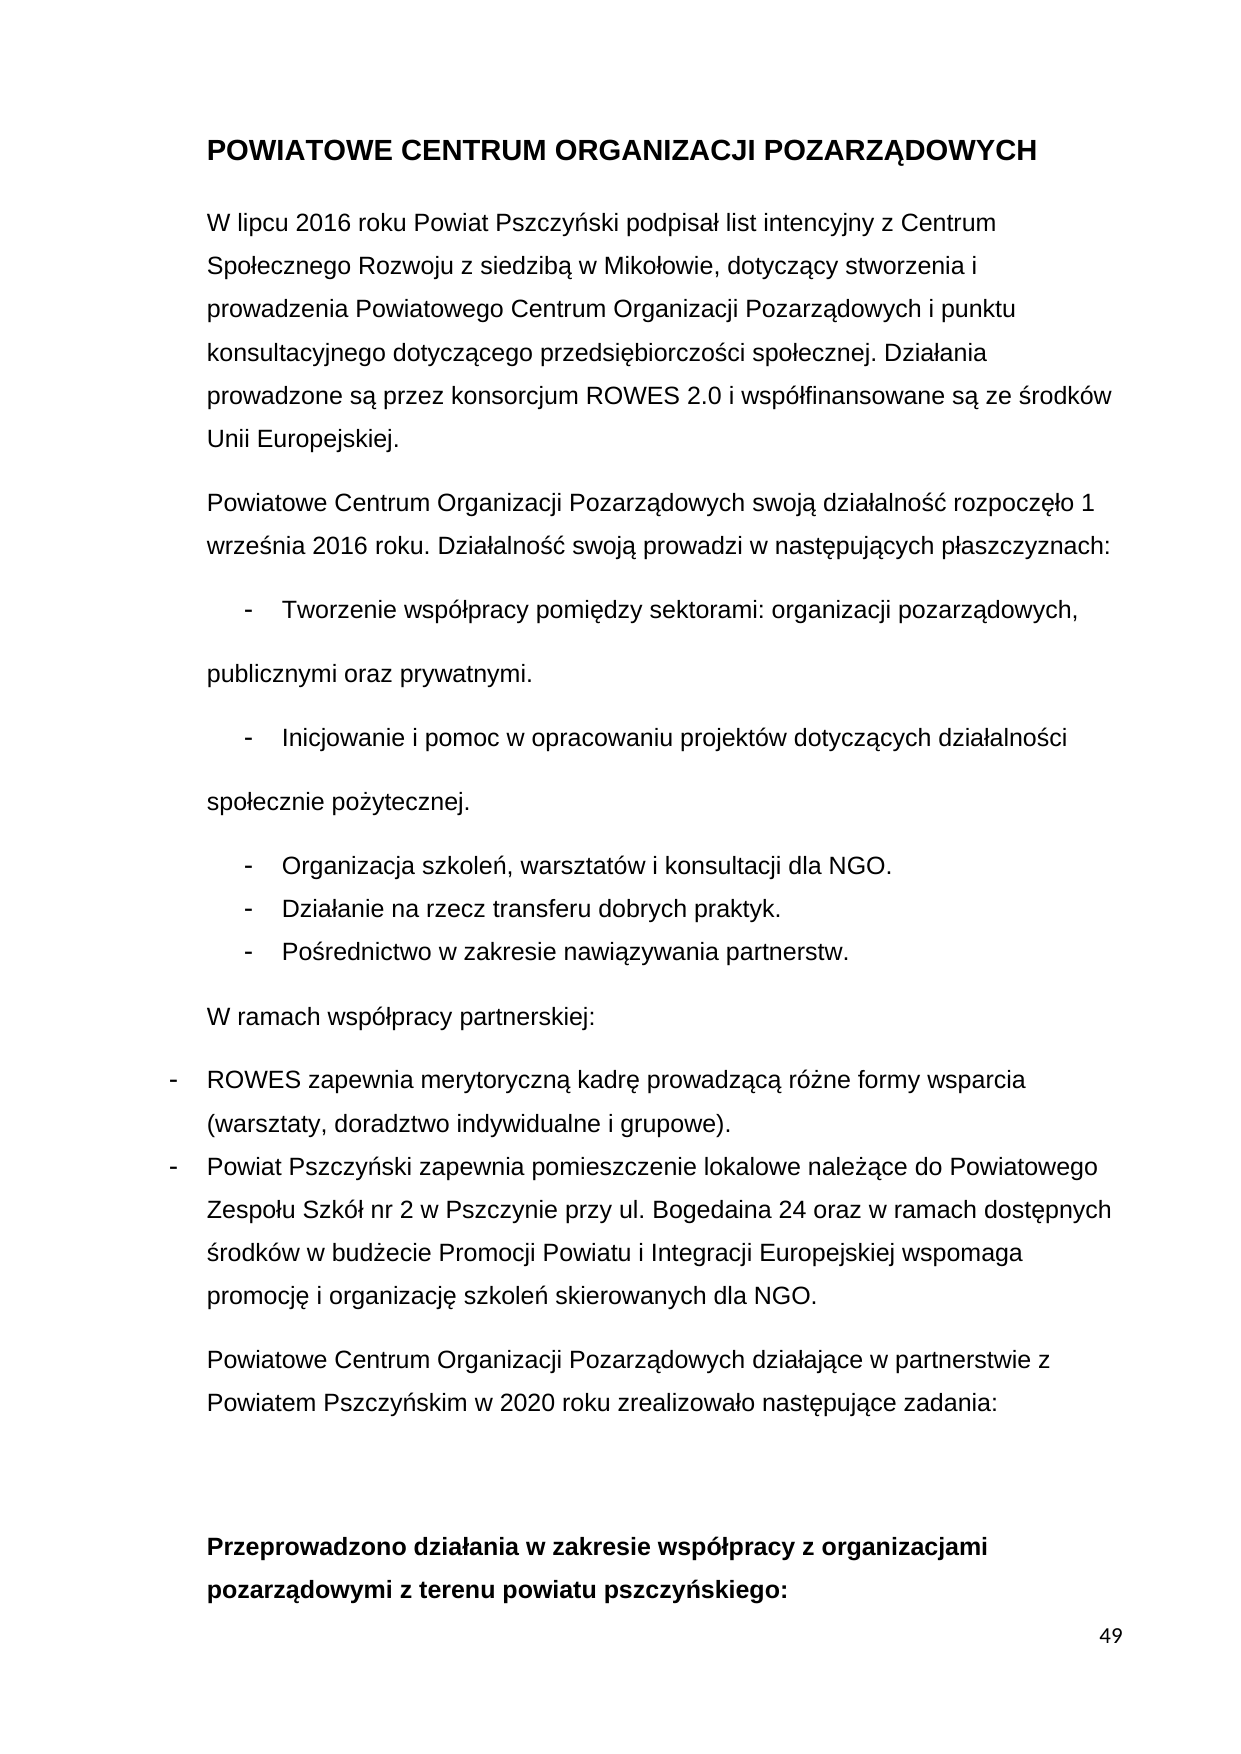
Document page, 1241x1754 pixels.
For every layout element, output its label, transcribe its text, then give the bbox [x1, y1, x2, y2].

list ROWES zapewnia merytoryczną kadrę prowadzącą różne formy wsparcia (warsztaty, doradztwo indywidualne i grupowe). [169, 1065, 1122, 1137]
text W lipcu 2016 roku Powiat Pszczyński podpisał list intencyjny z Centrum Społecznego Rozwoju z siedzibą w Mikołowie, dotyczący stworzenia i prowadzenia Powiatowego Centrum Organizacji Pozarządowych i punktu konsultacyjnego dotyczącego przedsiębiorczości społecznej. Działania prowadzone są przez konsorcjum ROWES 2.0 i współfinansowane są ze środków Unii Europejskiej. [207, 208, 1122, 453]
text Powiatowe Centrum Organizacji Pozarządowych działające w partnerstwie z Powiatem Pszczyńskim w 2020 roku zrealizowało następujące zadania: [207, 1345, 1122, 1417]
list Organizacja szkoleń, warsztatów i konsultacji dla NGO. [244, 851, 1122, 880]
list Pośrednictwo w zakresie nawiązywania partnerstw. [244, 937, 1122, 966]
list Działanie na rzecz transferu dobrych praktyk. [244, 894, 1122, 923]
text publicznymi oraz prywatnymi. [207, 659, 1122, 688]
list Inicjowanie i pomoc w opracowaniu projektów dotyczących działalności [244, 723, 1122, 752]
list Tworzenie współpracy pomiędzy sektorami: organizacji pozarządowych, [244, 595, 1122, 624]
text Powiatowe Centrum Organizacji Pozarządowych swoją działalność rozpoczęło 1 września 2016 roku. Działalność swoją prowadzi w następujących płaszczyznach: [207, 488, 1122, 560]
text W ramach współpracy partnerskiej: [207, 1001, 1122, 1030]
text Przeprowadzono działania w zakresie współpracy z organizacjami pozarządowymi z terenu powiatu pszczyńskiego: [207, 1531, 1122, 1603]
text społecznie pożytecznej. [207, 787, 1122, 816]
list Powiat Pszczyński zapewnia pomieszczenie lokalowe należące do Powiatowego Zespołu Szkół nr 2 w Pszczynie przy ul. Bogedaina 24 oraz w ramach dostępnych środków w budżecie Promocji Powiatu i Integracji Europejskiej wspomaga promocję i organizację szkoleń skierowanych dla NGO. [169, 1152, 1122, 1310]
subtitle POWIATOWE CENTRUM ORGANIZACJI POZARZĄDOWYCH [207, 133, 1122, 166]
